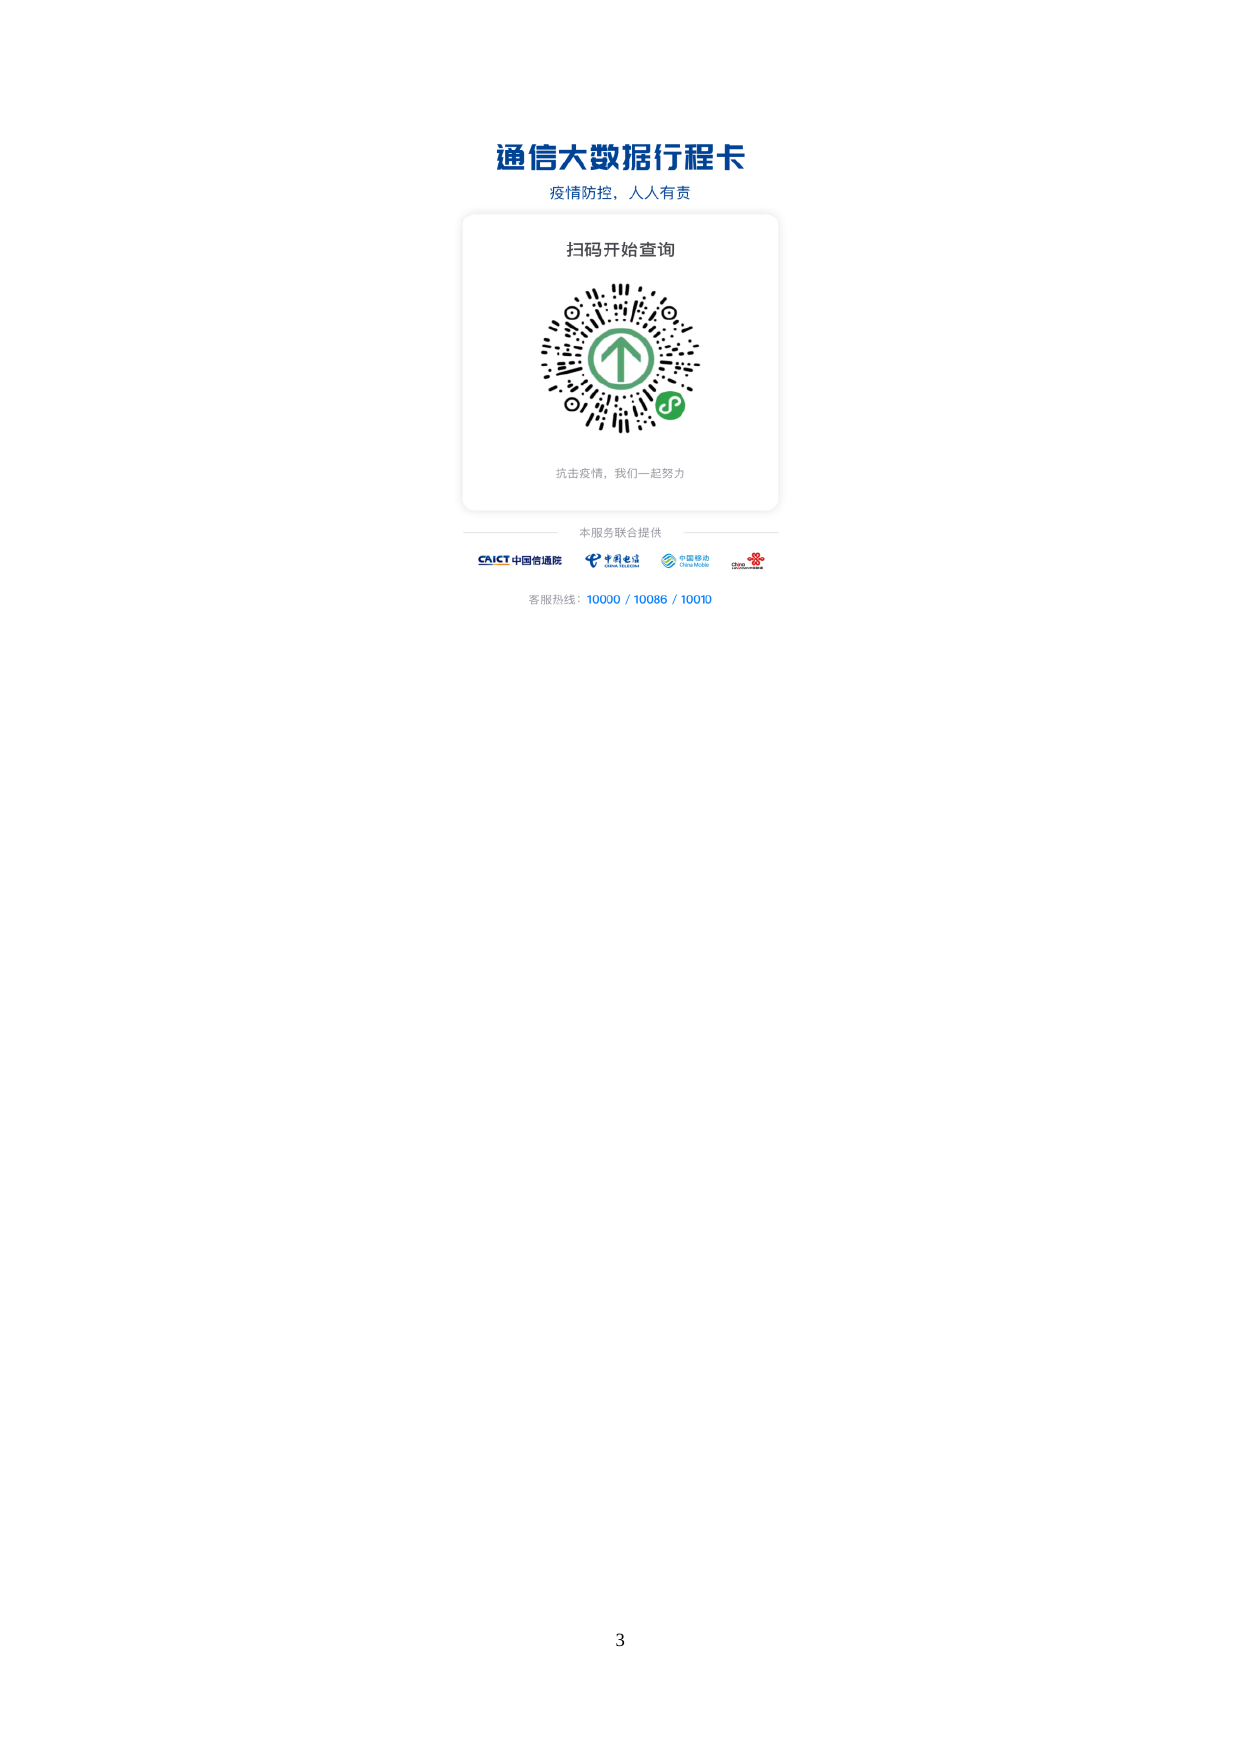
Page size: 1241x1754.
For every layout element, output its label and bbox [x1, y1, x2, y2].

picture [412, 118, 828, 651]
